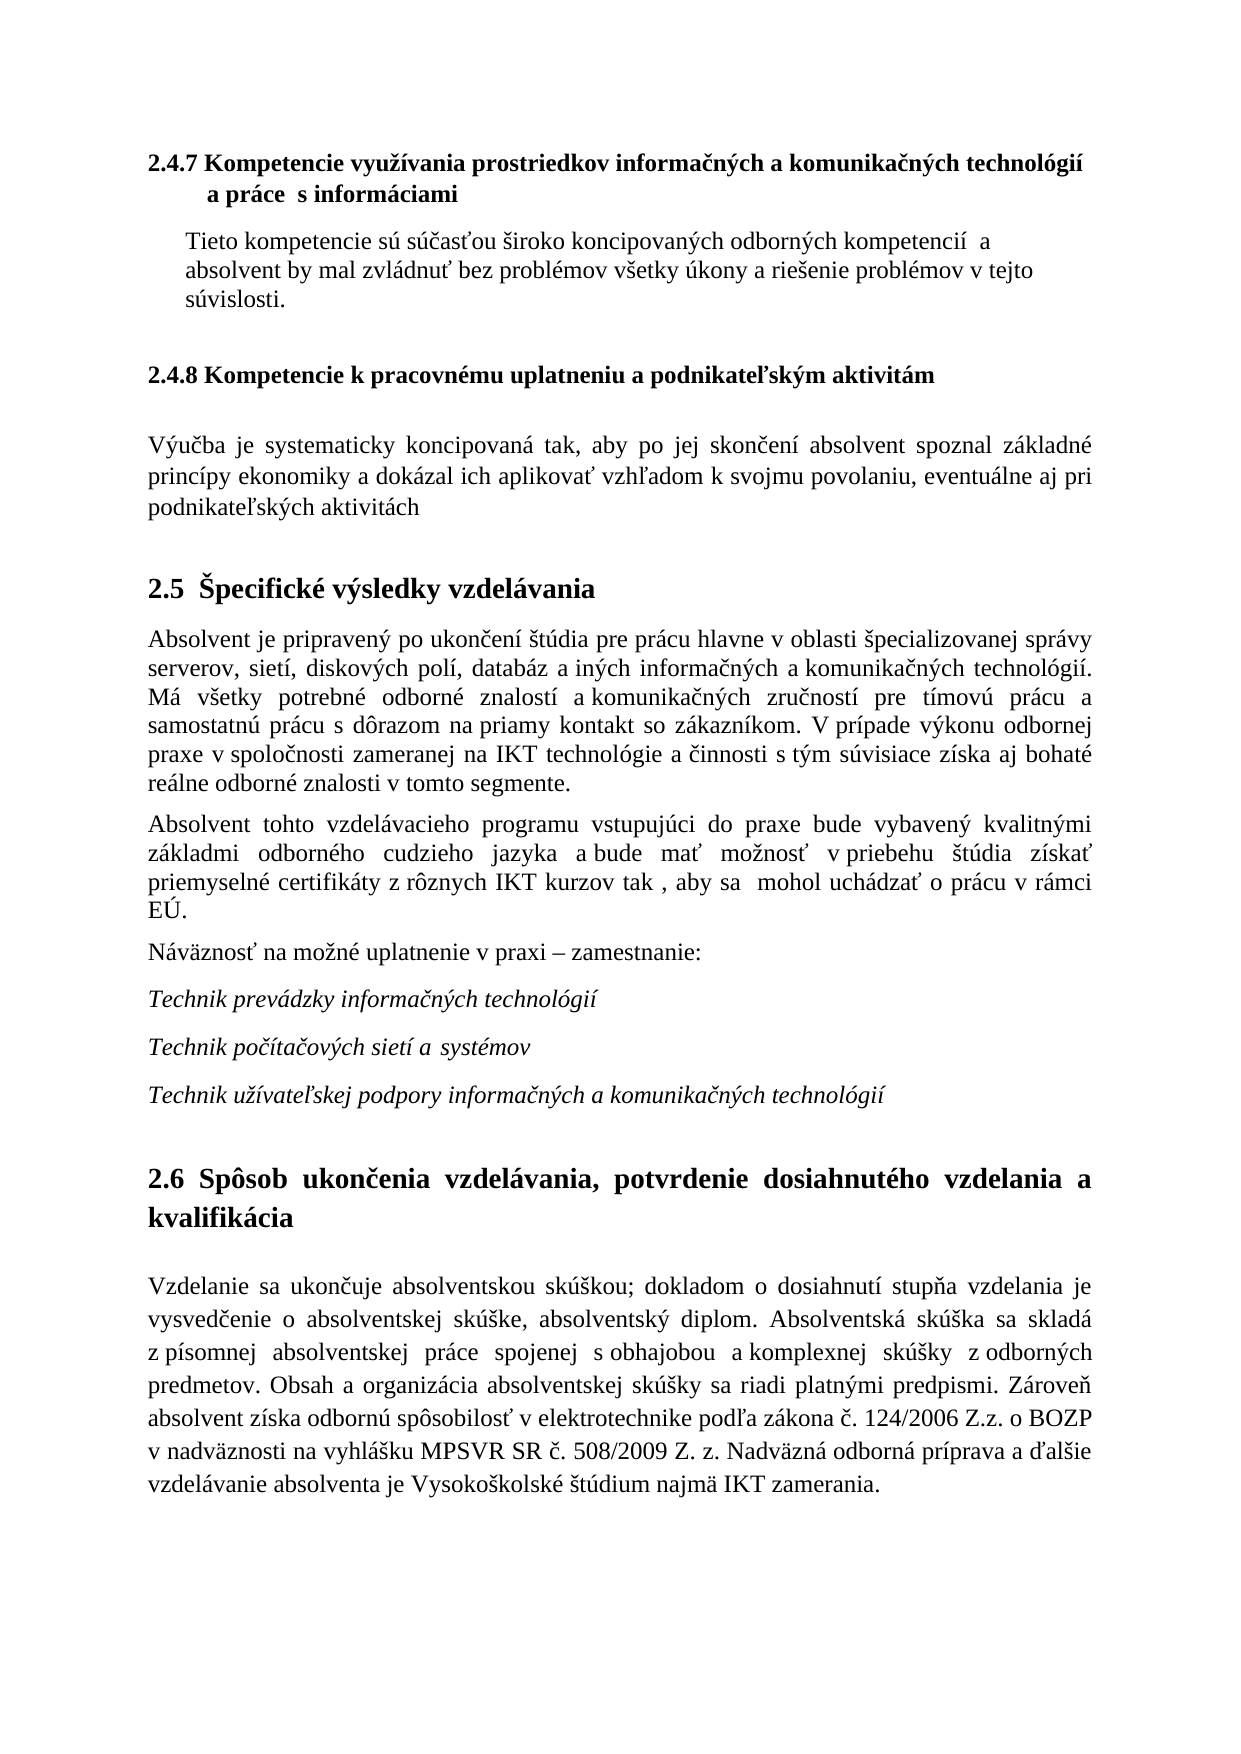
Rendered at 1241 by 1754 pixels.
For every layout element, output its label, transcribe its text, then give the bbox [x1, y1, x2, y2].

text 2.5 Špecifické výsledky vzdelávania [148, 540, 1093, 605]
text Technik počítačových sietí a systémov [148, 1032, 1093, 1061]
text Výučba je systematicky koncipovaná tak, aby po jej skončení absolvent spoznal základné princípy ekonomiky a dokázal ich aplikovať vzhľadom k svojmu povolaniu, eventuálne aj pri podnikateľských aktivitách [148, 430, 1093, 521]
text Technik prevádzky informačných technológií [148, 984, 1093, 1013]
text 2.4.8 Kompetencie k pracovnému uplatneniu a podnikateľským aktivitám [148, 360, 1093, 389]
text 2.4.7 Kompetencie využívania prostriedkov informačných a komunikačných technológií a práce s informáciami [148, 148, 1093, 207]
text Absolvent tohto vzdelávacieho programu vstupujúci do praxe bude vybavený kvalitnými základmi odborného cudzieho jazyka a bude mať možnosť v priebehu štúdia získať priemyselné certifikáty z rôznych IKT kurzov tak , aby sa mohol uchádzať o prácu v rámci EÚ. [148, 809, 1093, 924]
text Náväznosť na možné uplatnenie v praxi – zamestnanie: [148, 937, 1093, 966]
text Technik užívateľskej podpory informačných a komunikačných technológií [148, 1080, 1093, 1109]
text Tieto kompetencie sú súčasťou široko koncipovaných odborných kompetencií a absolvent by mal zvládnuť bez problémov všetky úkony a riešenie problémov v tejto súvislosti. [185, 226, 1093, 313]
text Absolvent je pripravený po ukončení štúdia pre prácu hlavne v oblasti špecializovanej správy serverov, sietí, diskových polí, databáz a iných informačných a komunikačných technológií. Má všetky potrebné odborné znalostí a komunikačných zručností pre tímovú prácu a samostatnú prácu s dôrazom na priamy kontakt so zákazníkom. V prípade výkonu odbornej praxe v spoločnosti zameranej na IKT technológie a činnosti s tým súvisiace získa aj bohaté reálne odborné znalosti v tomto segmente. [148, 624, 1093, 797]
text 2.6 Spôsob ukončenia vzdelávania, potvrdenie dosiahnutého vzdelania a kvalifikácia Vzdelanie sa ukončuje absolventskou skúškou; dokladom o dosiahnutí stupňa vzdelania je vysvedčenie o absolventskej skúške, absolventský diplom. Absolventská skúška sa skladá z písomnej absolventskej práce spojenej s obhajobou a komplexnej skúšky z odborných predmetov. Obsah a organizácia absolventskej skúšky sa riadi platnými predpismi. Zároveň absolvent získa odbornú spôsobilosť v elektrotechnike podľa zákona č. 124/2006 Z.z. o BOZP v nadväznosti na vyhlášku MPSVR SR č. 508/2009 Z. z. Nadväzná odborná príprava a ďalšie vzdelávanie absolventa je Vysokoškolské štúdium najmä IKT zamerania. [148, 1128, 1093, 1498]
